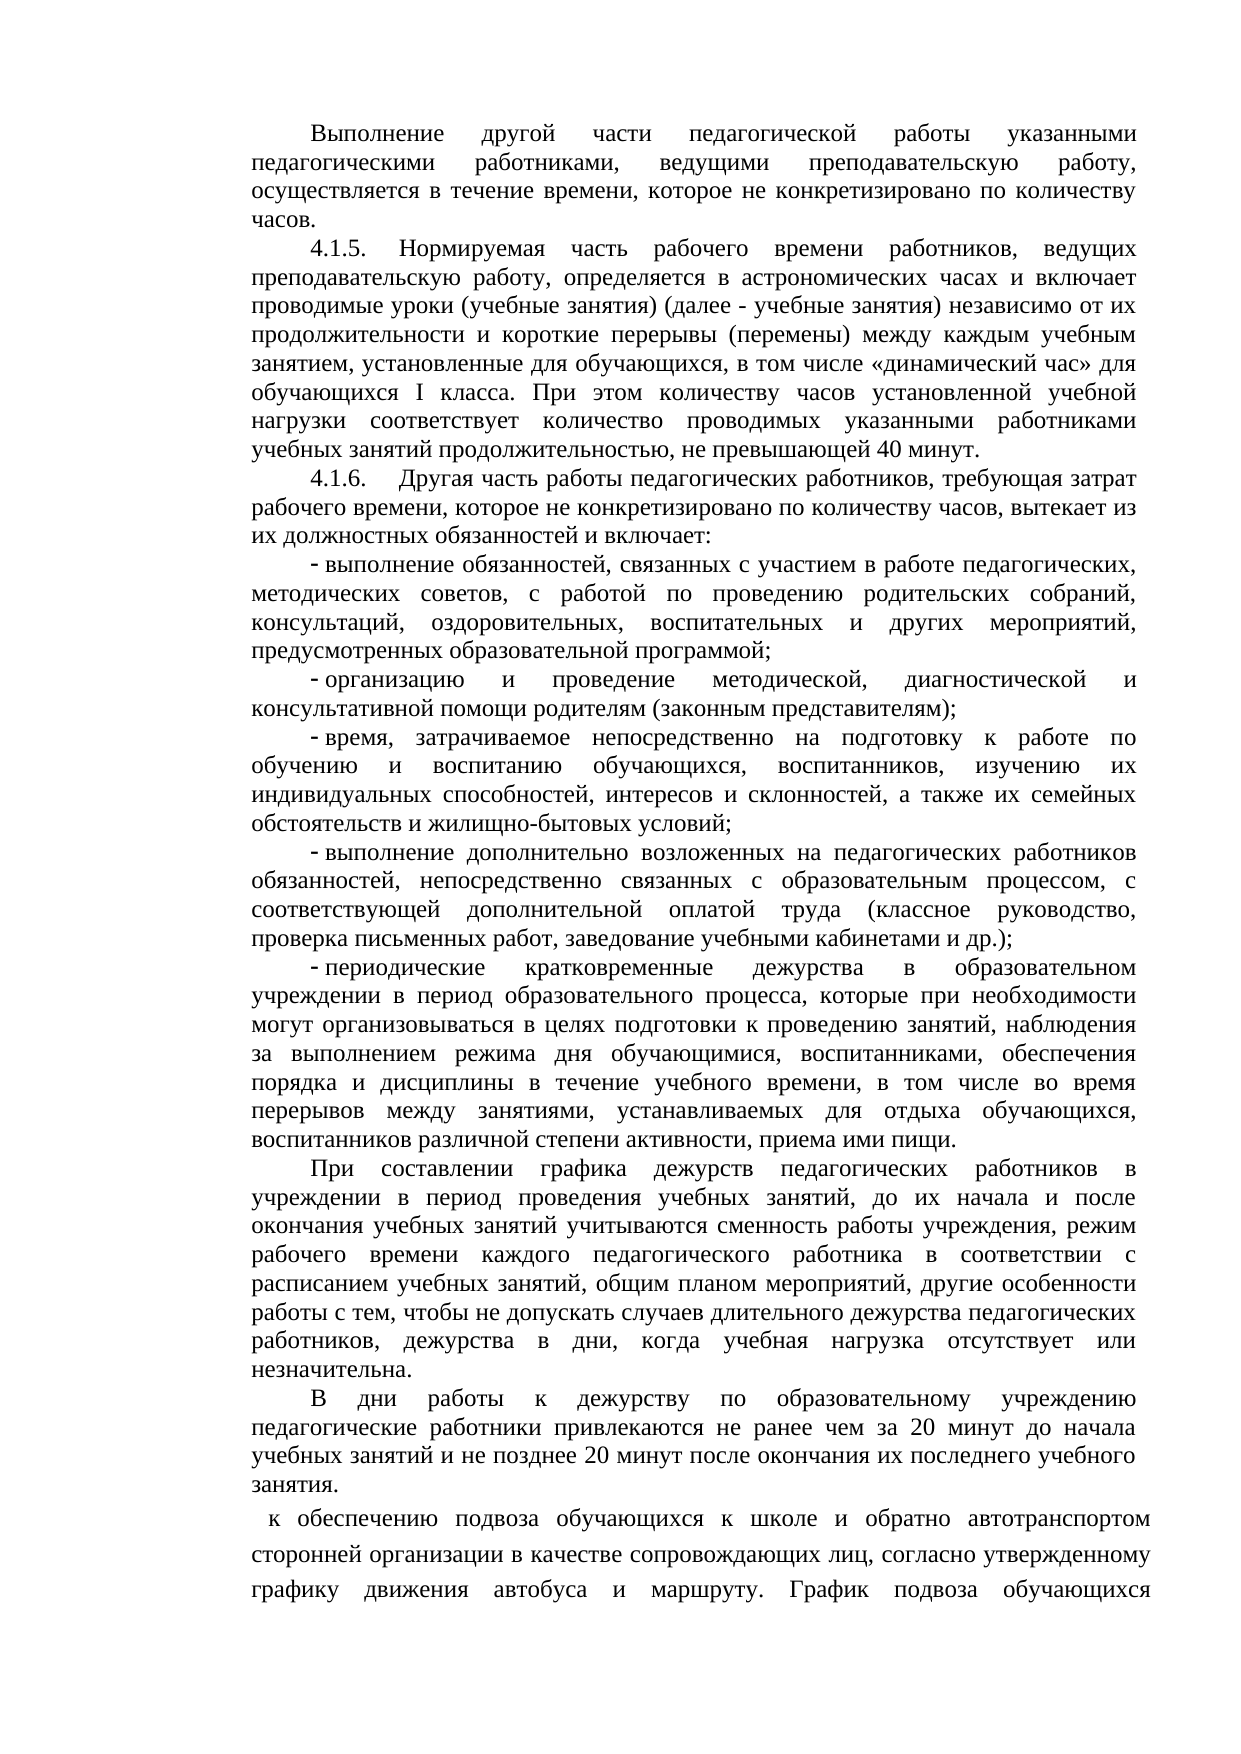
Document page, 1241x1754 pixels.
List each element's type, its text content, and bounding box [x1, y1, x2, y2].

text При составлении графика дежурств педагогических работников в учреждении в период проведения учебных занятий, до их начала и после окончания учебных занятий учитываются сменность работы учреждения, режим рабочего времени каждого педагогического работника в соответствии с расписанием учебных занятий, общим планом мероприятий, другие особенности работы с тем, чтобы не допускать случаев длительного дежурства педагогических работников, дежурства в дни, когда учебная нагрузка отсутствует или незначительна. [251, 1153, 1137, 1383]
text 4.1.5. Нормируемая часть рабочего времени работников, ведущих преподавательскую работу, определяется в астрономических часах и включает проводимые уроки (учебные занятия) (далее - учебные занятия) независимо от их продолжительности и короткие перерывы (перемены) между каждым учебным занятием, установленные для обучающихся, в том числе «динамический час» для обучающихся I класса. При этом количеству часов установленной учебной нагрузки соответствует количество проводимых указанными работниками учебных занятий продолжительностью, не превышающей 40 минут. [251, 233, 1137, 463]
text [251, 1498, 1152, 1605]
text В дни работы к дежурству по образовательному учреждению педагогические работники привлекаются не ранее чем за 20 минут до начала учебных занятий и не позднее 20 минут после окончания их последнего учебного занятия. [251, 1383, 1137, 1498]
text Выполнение другой части педагогической работы указанными педагогическими работниками, ведущими преподавательскую работу, осуществляется в течение времени, которое не конкретизировано по количеству часов. [251, 118, 1137, 233]
list периодические кратковременные дежурства в образовательном учреждении в период образовательного процесса, которые при необходимости могут организовываться в целях подготовки к проведению занятий, наблюдения за выполнением режима дня обучающимися, воспитанниками, обеспечения порядка и дисциплины в течение учебного времени, в том числе во время перерывов между занятиями, устанавливаемых для отдыха обучающихся, воспитанников различной степени активности, приема ими пищи. [251, 952, 1137, 1153]
list время, затрачиваемое непосредственно на подготовку к работе по обучению и воспитанию обучающихся, воспитанников, изучению их индивидуальных способностей, интересов и склонностей, а также их семейных обстоятельств и жилищно-бытовых условий; [251, 722, 1137, 837]
text 4.1.6. Другая часть работы педагогических работников, требующая затрат рабочего времени, которое не конкретизировано по количеству часов, вытекает из их должностных обязанностей и включает: [251, 463, 1137, 549]
list организацию и проведение методической, диагностической и консультативной помощи родителям (законным представителям); [251, 664, 1137, 722]
list выполнение обязанностей, связанных с участием в работе педагогических, методических советов, с работой по проведению родительских собраний, консультаций, оздоровительных, воспитательных и других мероприятий, предусмотренных образовательной программой; [251, 549, 1137, 664]
list выполнение дополнительно возложенных на педагогических работников обязанностей, непосредственно связанных с образовательным процессом, с соответствующей дополнительной оплатой труда (классное руководство, проверка письменных работ, заведование учебными кабинетами и др.); [251, 837, 1137, 952]
